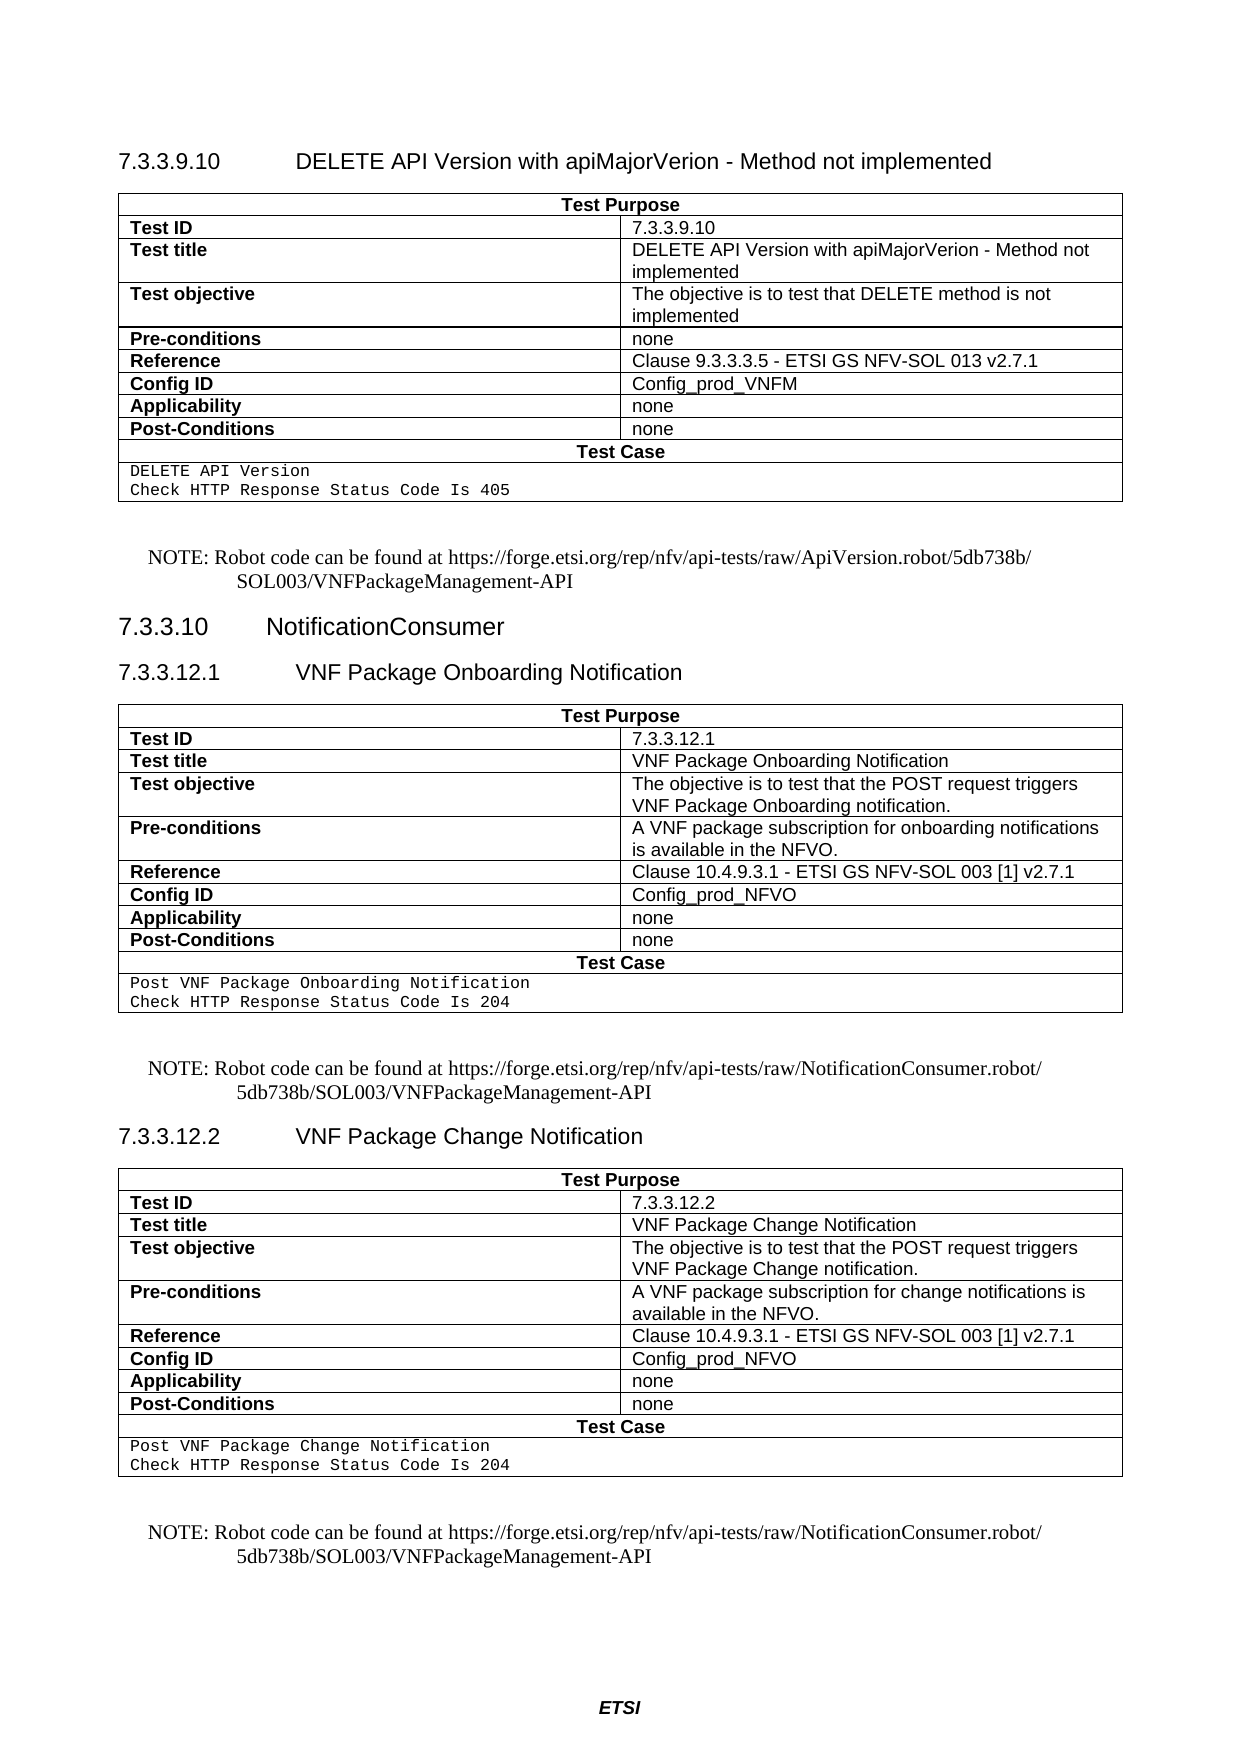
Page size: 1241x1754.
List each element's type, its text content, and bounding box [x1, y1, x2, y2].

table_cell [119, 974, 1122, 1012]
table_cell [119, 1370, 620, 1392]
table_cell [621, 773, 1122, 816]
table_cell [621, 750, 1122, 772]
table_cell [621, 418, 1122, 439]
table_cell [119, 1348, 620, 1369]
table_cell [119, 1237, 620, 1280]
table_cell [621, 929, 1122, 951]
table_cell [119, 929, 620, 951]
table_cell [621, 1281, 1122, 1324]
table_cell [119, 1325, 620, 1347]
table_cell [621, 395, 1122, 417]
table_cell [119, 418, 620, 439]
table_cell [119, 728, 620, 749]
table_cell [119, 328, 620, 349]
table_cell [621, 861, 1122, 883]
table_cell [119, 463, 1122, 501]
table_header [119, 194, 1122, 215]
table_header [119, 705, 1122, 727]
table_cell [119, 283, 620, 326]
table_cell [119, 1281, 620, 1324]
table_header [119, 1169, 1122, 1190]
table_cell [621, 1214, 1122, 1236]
text NOTE: Robot code can be found at https://forge.etsi.org/rep/nfv/api-tests/raw/ApiVersion.robot/5db738b/SOL003/VNFPackageManagement-API [148, 544, 1122, 593]
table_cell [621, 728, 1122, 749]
text NOTE: Robot code can be found at https://forge.etsi.org/rep/nfv/api-tests/raw/NotificationConsumer.robot/5db738b/SOL003/VNFPackageManagement-API [148, 1519, 1122, 1568]
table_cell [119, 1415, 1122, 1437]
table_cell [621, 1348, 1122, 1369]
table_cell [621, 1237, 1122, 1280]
subtitle 7.3.3.10 NotificationConsumer [118, 611, 1122, 640]
subtitle 7.3.3.12.1 VNF Package Onboarding Notification [118, 659, 1122, 685]
subtitle 7.3.3.12.2 VNF Package Change Notification [118, 1123, 1122, 1149]
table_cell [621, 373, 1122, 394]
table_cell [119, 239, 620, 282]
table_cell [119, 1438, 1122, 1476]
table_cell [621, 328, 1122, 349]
text NOTE: Robot code can be found at https://forge.etsi.org/rep/nfv/api-tests/raw/NotificationConsumer.robot/5db738b/SOL003/VNFPackageManagement-API [148, 1056, 1122, 1104]
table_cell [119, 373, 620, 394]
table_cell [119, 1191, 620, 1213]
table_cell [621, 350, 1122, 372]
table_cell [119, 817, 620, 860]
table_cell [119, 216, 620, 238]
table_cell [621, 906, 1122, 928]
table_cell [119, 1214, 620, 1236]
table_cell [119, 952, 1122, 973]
subtitle 7.3.3.9.10 DELETE API Version with apiMajorVerion - Method not implemented [118, 148, 1122, 174]
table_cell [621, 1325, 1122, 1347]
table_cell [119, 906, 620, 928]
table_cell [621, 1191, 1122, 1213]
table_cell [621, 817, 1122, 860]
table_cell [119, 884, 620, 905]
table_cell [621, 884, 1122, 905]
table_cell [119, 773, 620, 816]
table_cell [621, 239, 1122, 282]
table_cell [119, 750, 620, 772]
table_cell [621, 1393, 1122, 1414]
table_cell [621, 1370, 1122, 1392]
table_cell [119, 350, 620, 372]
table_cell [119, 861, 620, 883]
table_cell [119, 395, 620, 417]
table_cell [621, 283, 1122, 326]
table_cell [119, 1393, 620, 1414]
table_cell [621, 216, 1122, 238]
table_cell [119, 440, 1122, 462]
